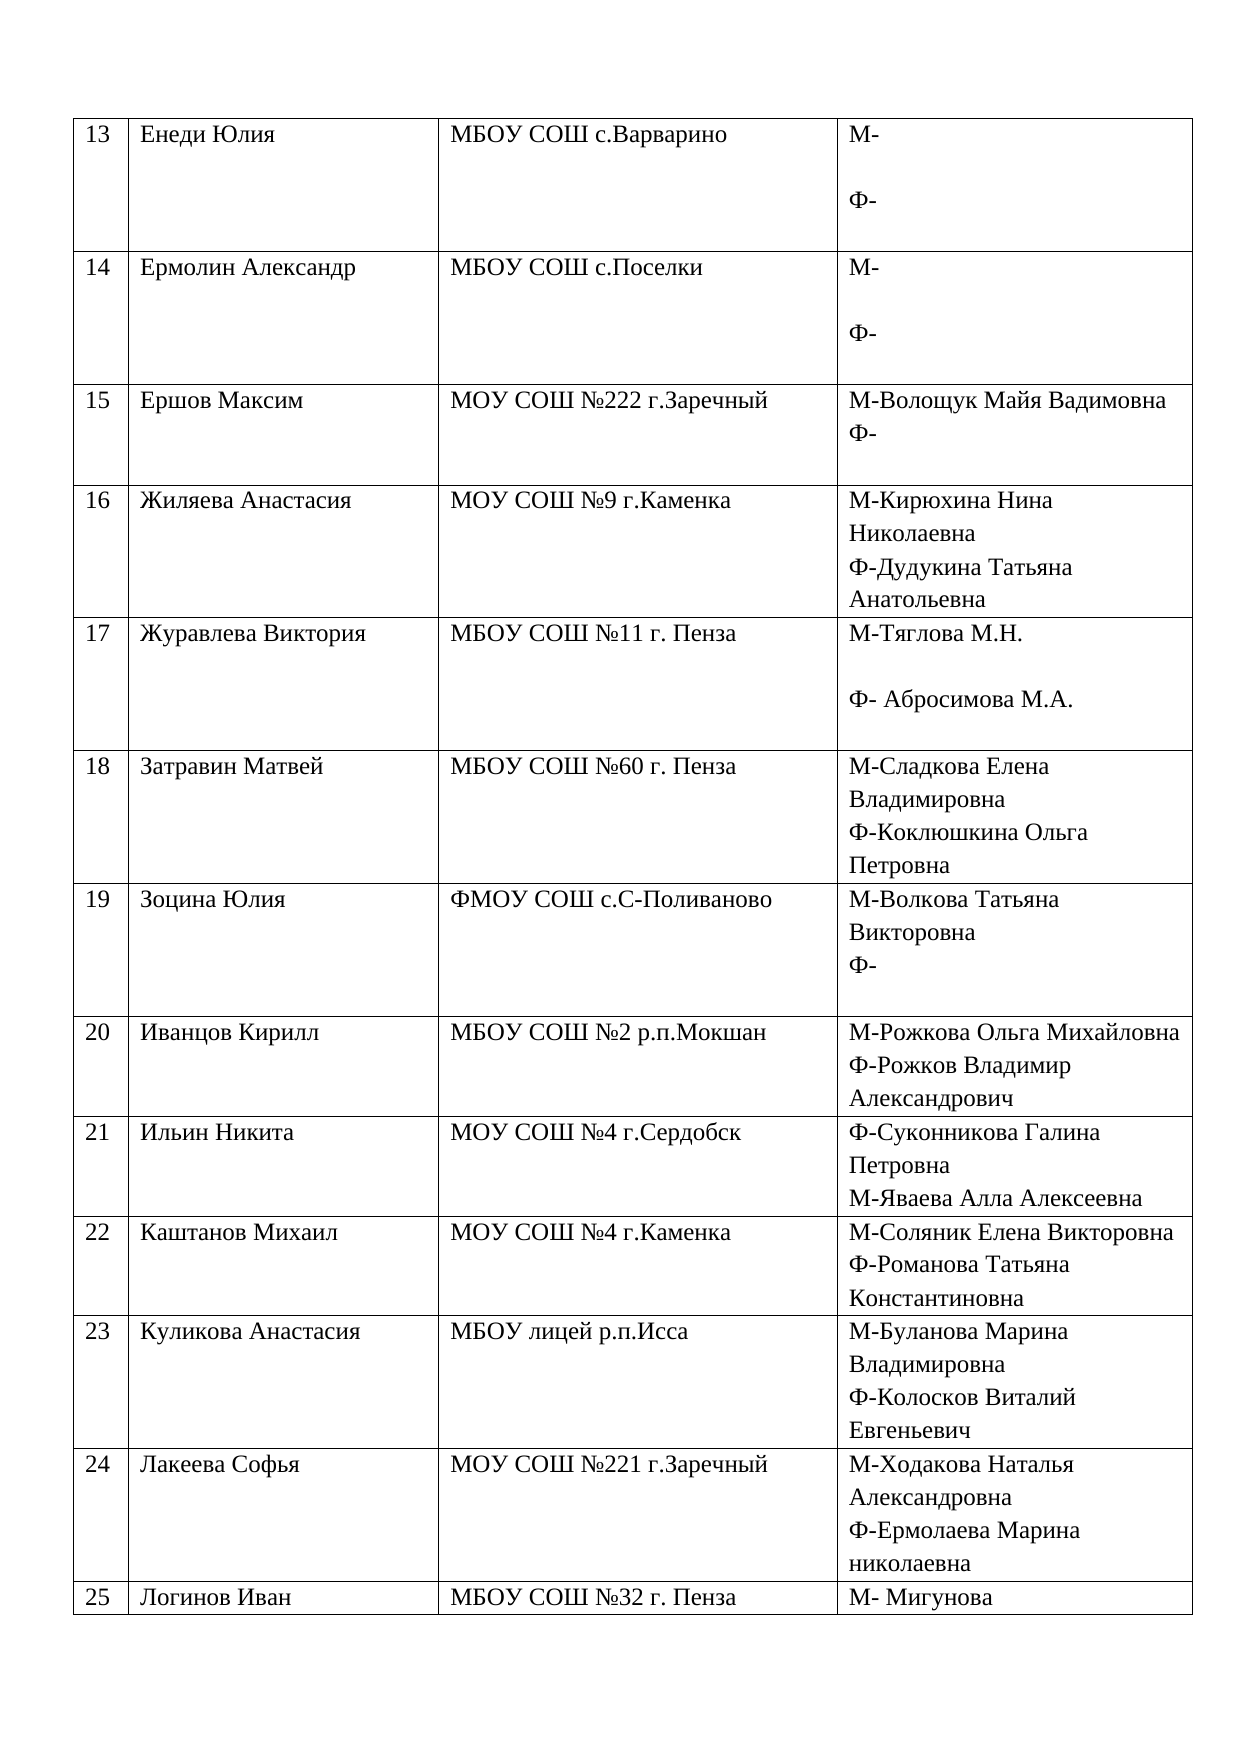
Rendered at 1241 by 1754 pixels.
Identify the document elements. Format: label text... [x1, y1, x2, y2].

table_cell Журавлева Виктория [129, 618, 438, 750]
table_cell М-Кирюхина Нина Николаевна Ф-Дудукина Татьяна Анатольевна [838, 486, 1192, 617]
table_cell МОУ СОШ №4 г.Сердобск [439, 1117, 837, 1216]
table_cell М-Волощук Майя Вадимовна Ф- [838, 385, 1192, 484]
table_cell Лакеева Софья [129, 1449, 438, 1581]
table_cell Логинов Иван [129, 1582, 438, 1614]
table_cell М-Тяглова М.Н. Ф- Абросимова М.А. [838, 618, 1192, 750]
table_cell Жиляева Анастасия [129, 486, 438, 617]
table_cell МБОУ СОШ №2 р.п.Мокшан [439, 1017, 837, 1116]
table_cell М-Сладкова Елена Владимировна Ф-Коклюшкина Ольга Петровна [838, 751, 1192, 883]
table_cell М-Рожкова Ольга Михайловна Ф-Рожков Владимир Александрович [838, 1017, 1192, 1116]
table_cell Ершов Максим [129, 385, 438, 484]
table_cell 17 [74, 618, 128, 750]
table_cell 21 [74, 1117, 128, 1216]
table_cell Затравин Матвей [129, 751, 438, 883]
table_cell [439, 1582, 837, 1614]
table_cell 23 [74, 1316, 128, 1448]
table_cell МБОУ СОШ №11 г. Пенза [439, 618, 837, 750]
table_cell МБОУ СОШ с.Варварино [439, 119, 837, 251]
table_cell МБОУ СОШ №60 г. Пенза [439, 751, 837, 883]
table_cell Ф-Суконникова Галина Петровна М-Яваева Алла Алексеевна [838, 1117, 1192, 1216]
table_cell Каштанов Михаил [129, 1217, 438, 1315]
table_cell 25 [74, 1582, 128, 1614]
table_cell М-Волкова Татьяна Викторовна Ф- [838, 884, 1192, 1016]
table_cell МОУ СОШ №222 г.Заречный [439, 385, 837, 484]
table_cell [838, 1582, 1192, 1614]
table_cell М-Буланова Марина Владимировна Ф-Колосков Виталий Евгеньевич [838, 1316, 1192, 1448]
table_cell 16 [74, 486, 128, 617]
table_cell 24 [74, 1449, 128, 1581]
table_cell МОУ СОШ №4 г.Каменка [439, 1217, 837, 1315]
table_cell Куликова Анастасия [129, 1316, 438, 1448]
table_cell М-Соляник Елена Викторовна Ф-Романова Татьяна Константиновна [838, 1217, 1192, 1315]
table_cell 18 [74, 751, 128, 883]
table_cell 15 [74, 385, 128, 484]
table_cell 22 [74, 1217, 128, 1315]
table_cell 19 [74, 884, 128, 1016]
table_cell М- Ф- [838, 252, 1192, 384]
table_cell Ермолин Александр [129, 252, 438, 384]
table_cell ФМОУ СОШ с.С-Поливаново [439, 884, 837, 1016]
table_cell Иванцов Кирилл [129, 1017, 438, 1116]
table_cell МОУ СОШ №221 г.Заречный [439, 1449, 837, 1581]
table_cell МБОУ СОШ с.Поселки [439, 252, 837, 384]
table_cell Ильин Никита [129, 1117, 438, 1216]
table_cell МБОУ лицей р.п.Исса [439, 1316, 837, 1448]
table_cell М- Ф- [838, 119, 1192, 251]
table_cell Енеди Юлия [129, 119, 438, 251]
table_cell 14 [74, 252, 128, 384]
table_cell МОУ СОШ №9 г.Каменка [439, 486, 837, 617]
table_cell 20 [74, 1017, 128, 1116]
table_cell 13 [74, 119, 128, 251]
table_cell М-Ходакова Наталья Александровна Ф-Ермолаева Марина николаевна [838, 1449, 1192, 1581]
table_cell Зоцина Юлия [129, 884, 438, 1016]
